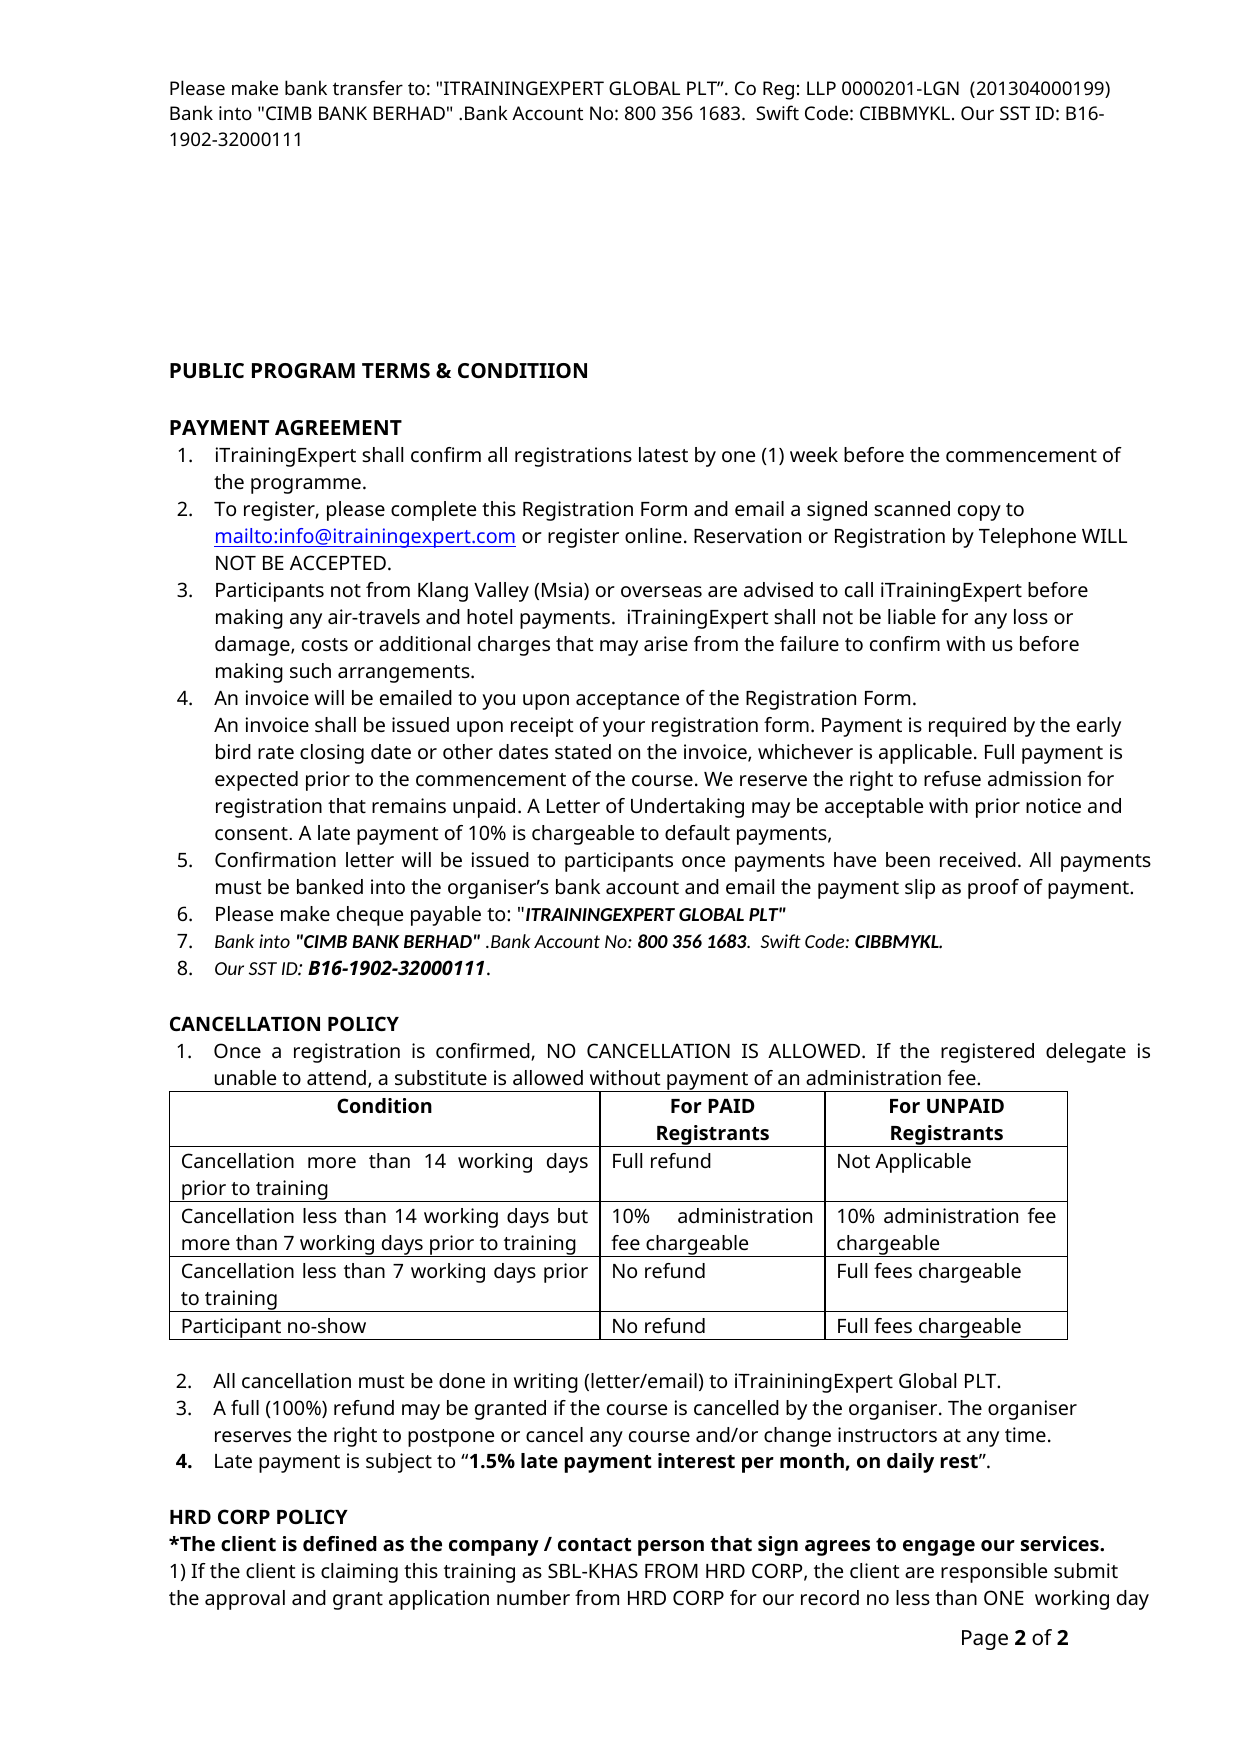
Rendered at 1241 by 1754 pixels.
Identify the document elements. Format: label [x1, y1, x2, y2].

table_cell [169, 75, 1153, 1611]
